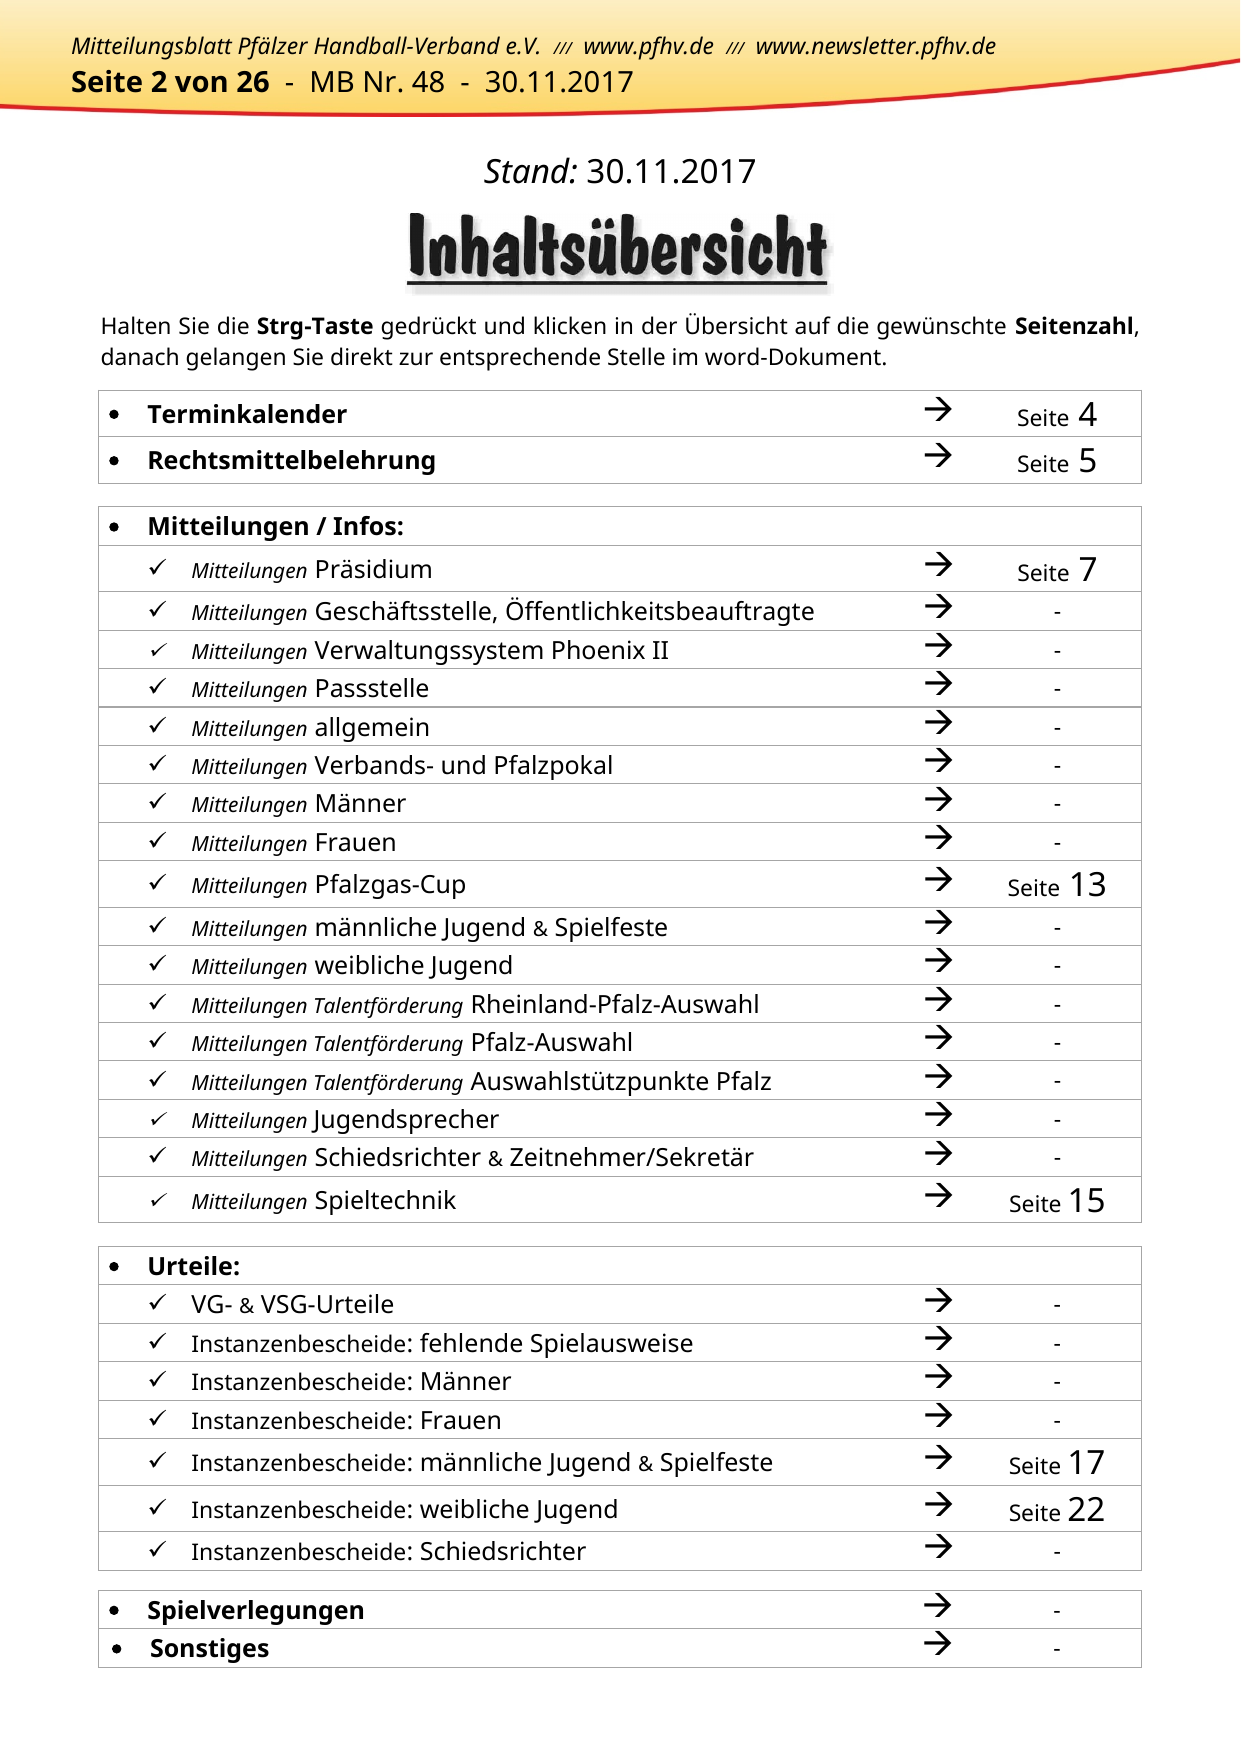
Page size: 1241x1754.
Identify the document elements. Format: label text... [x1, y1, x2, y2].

table_cell Mitteilungen Talentförderung Auswahlstützpunkte Pfalz [99, 1061, 906, 1099]
table_cell VG- & VSG-Urteile [99, 1285, 906, 1323]
table_cell [906, 1023, 972, 1060]
table_cell - [972, 1362, 1141, 1400]
table_cell [906, 784, 972, 822]
table_cell Mitteilungen Geschäftsstelle, Öffentlichkeitsbeauftragte [99, 592, 906, 629]
table_cell Mitteilungen weibliche Jugend [99, 946, 906, 983]
table_cell [906, 1061, 972, 1099]
table_cell Instanzenbescheide: weibliche Jugend [99, 1486, 906, 1531]
table_cell Instanzenbescheide: Männer [99, 1362, 906, 1400]
table_cell Sonstiges [99, 1629, 905, 1667]
table_cell Instanzenbescheide: Schiedsrichter [99, 1532, 906, 1569]
table_header Seite 3 [972, 391, 1141, 436]
table_cell [905, 1629, 971, 1667]
table_cell Seite 19 [972, 1486, 1141, 1531]
table_cell - [973, 1023, 1141, 1060]
table_cell [906, 946, 972, 983]
table_cell [906, 1138, 972, 1176]
table_cell - [972, 1285, 1141, 1323]
picture [0, 0, 1241, 117]
table_cell [906, 631, 972, 668]
table_header - [971, 1591, 1141, 1628]
table_cell - [973, 631, 1141, 668]
table_cell Rechtsmittelbelehrung [99, 437, 905, 482]
table_cell Instanzenbescheide: männliche Jugend & Spielfeste [99, 1439, 906, 1484]
table_header [905, 391, 972, 436]
table_cell [906, 985, 972, 1022]
table_cell [906, 1401, 972, 1438]
table_cell - [973, 669, 1141, 706]
table_cell [905, 437, 972, 482]
table_cell [906, 823, 972, 860]
table_cell Mitteilungen Talentförderung Pfalz-Auswahl [99, 1023, 906, 1060]
table_cell Seite 14 [972, 1439, 1141, 1484]
table_header Mitteilungen / Infos: [99, 507, 1141, 545]
table_cell [906, 708, 972, 745]
table_cell - [973, 946, 1141, 983]
table_cell [906, 908, 972, 945]
table_cell [906, 1486, 972, 1531]
text Halten Sie die Strg-Taste gedrückt und klicken in der Übersicht auf die gewünschte Seitenzahl, danach gelangen Sie direkt zur entsprechende Stelle im word-Dokument. [100, 310, 1140, 372]
table_cell Instanzenbescheide: fehlende Spielausweise [99, 1324, 906, 1361]
table_cell Instanzenbescheide: Frauen [99, 1401, 906, 1438]
table_cell - [971, 1629, 1141, 1667]
table_cell Seite 5 [973, 546, 1141, 591]
table_cell - [973, 908, 1141, 945]
table_cell Mitteilungen allgemein [99, 708, 906, 745]
table_cell Mitteilungen Jugendsprecher [99, 1100, 906, 1137]
table_cell [906, 1532, 972, 1569]
picture [405, 213, 836, 296]
table_cell - [972, 1532, 1141, 1569]
table_cell - [973, 1061, 1141, 1099]
table_cell Mitteilungen Schiedsrichter & Zeitnehmer/Sekretär [99, 1138, 906, 1176]
table_cell [906, 1362, 972, 1400]
table_cell - [973, 1138, 1141, 1176]
table_cell Seite 12 [973, 1177, 1141, 1222]
table_cell [906, 1285, 972, 1323]
table_cell - [973, 985, 1141, 1022]
table_cell Seite 4 [972, 437, 1141, 482]
table_cell [906, 1177, 972, 1222]
table_cell - [973, 784, 1141, 822]
table_cell Mitteilungen Talentförderung Rheinland-Pfalz-Auswahl [99, 985, 906, 1022]
table_cell Mitteilungen Spieltechnik [99, 1177, 906, 1222]
table_cell Mitteilungen Frauen [99, 823, 906, 860]
table_cell - [972, 1401, 1141, 1438]
table_cell - [973, 746, 1141, 783]
table_cell Mitteilungen Passstelle [99, 669, 906, 706]
table_cell Mitteilungen Pfalzgas-Cup [99, 861, 906, 907]
table_cell - [973, 592, 1141, 629]
table_cell Mitteilungen männliche Jugend & Spielfeste [99, 908, 906, 945]
table_cell [906, 546, 972, 591]
table_cell Mitteilungen Verwaltungssystem Phoenix II [99, 631, 906, 668]
table_cell [906, 1439, 972, 1484]
table_cell Mitteilungen Männer [99, 784, 906, 822]
table_cell - [973, 1100, 1141, 1137]
table_cell [906, 746, 972, 783]
table_cell Seite 10 [973, 861, 1141, 907]
table_header Spielverlegungen [99, 1591, 905, 1628]
text Stand: 30.11.2017 [71, 148, 1169, 193]
table_header [905, 1591, 971, 1628]
table_header Urteile: [99, 1247, 1141, 1284]
table_cell Mitteilungen Präsidium [99, 546, 906, 591]
table_header Terminkalender [99, 391, 905, 436]
table_cell Mitteilungen Verbands- und Pfalzpokal [99, 746, 906, 783]
table_cell [906, 669, 972, 706]
table_cell - [972, 1324, 1141, 1361]
table_cell [906, 1324, 972, 1361]
table_cell - [973, 823, 1141, 860]
table_cell [906, 1100, 972, 1137]
table_cell [906, 861, 972, 907]
table_cell [906, 592, 972, 629]
table_cell - [973, 708, 1141, 745]
